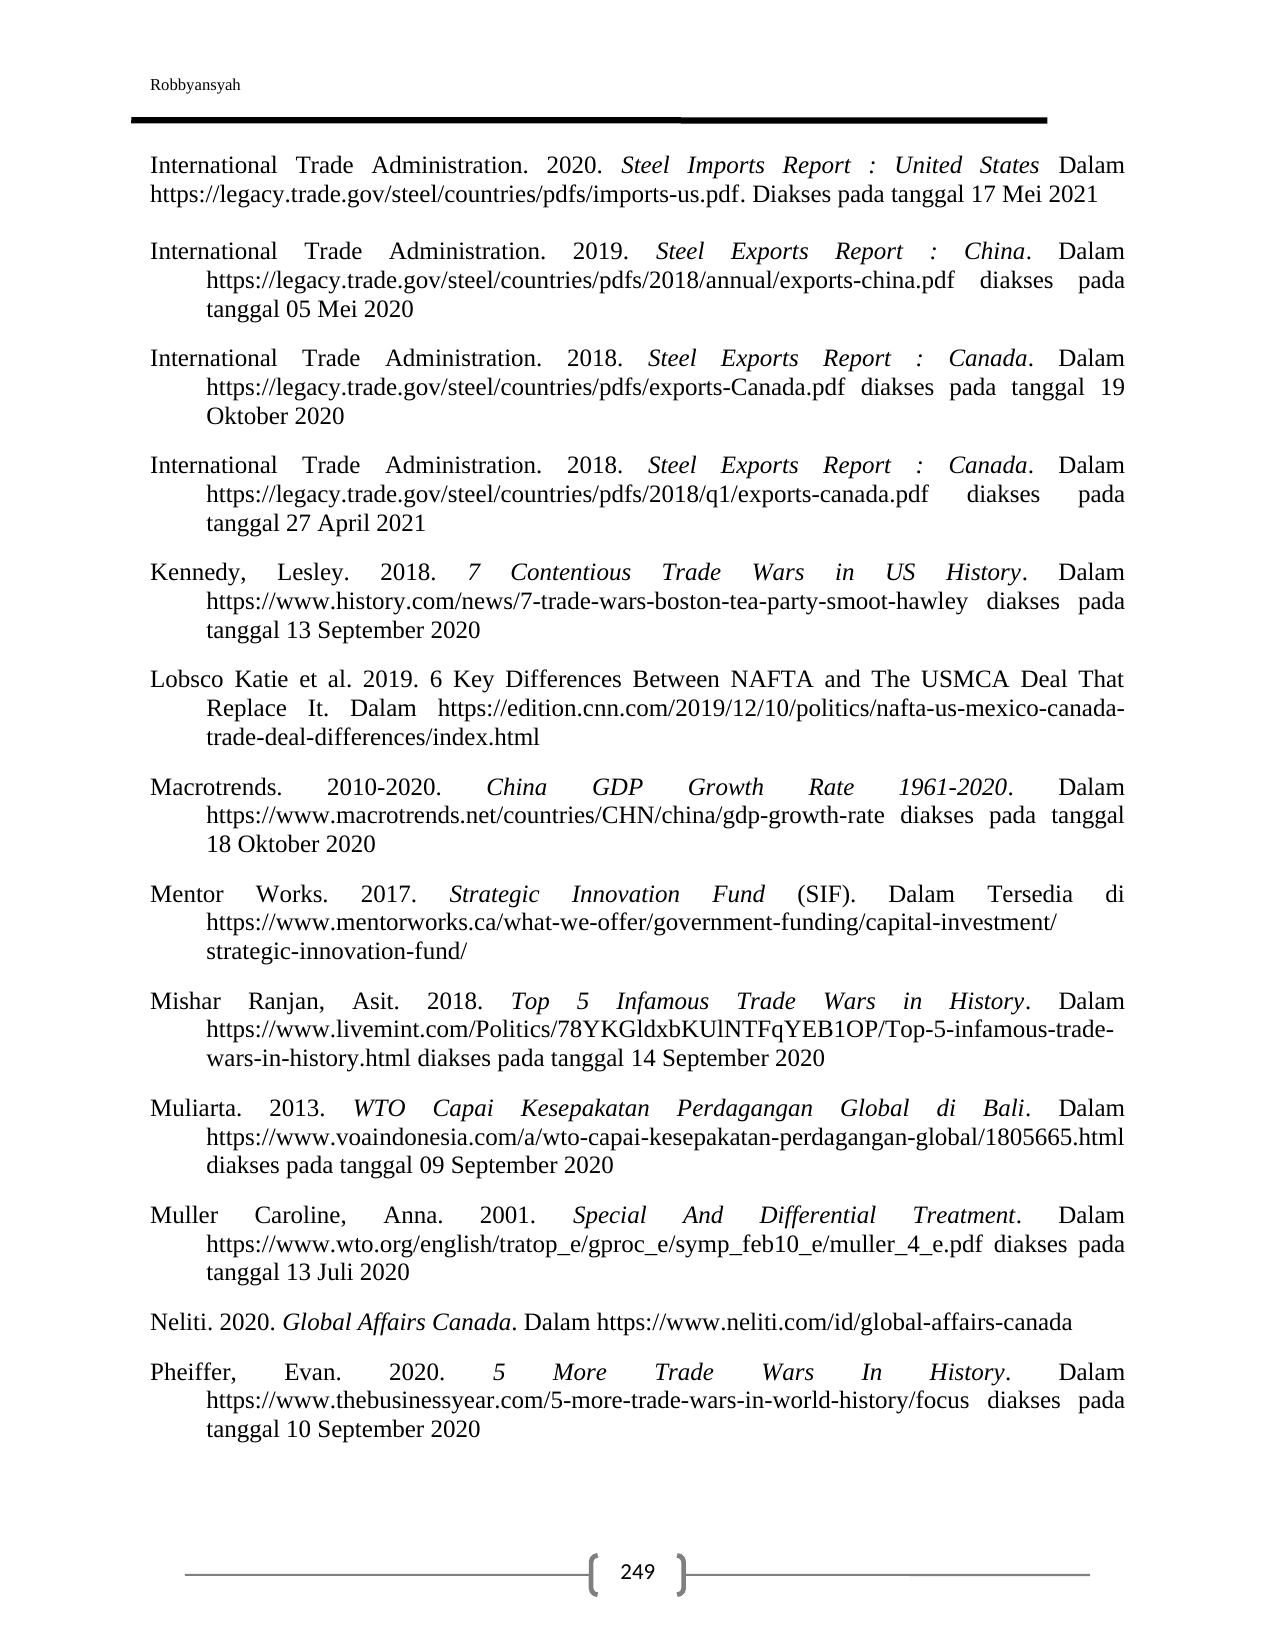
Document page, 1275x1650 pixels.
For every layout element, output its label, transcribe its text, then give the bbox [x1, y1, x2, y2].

text Mishar Ranjan, Asit. 2018. Top 5 Infamous Trade Wars in History. Dalam https://www.livemint.com/Politics/78YKGldxbKUlNTFqYEB1OP/Top-5-infamous-trade-wars-in-history.html diakses pada tanggal 14 September 2020 [150, 986, 1125, 1072]
text Muliarta. 2013. WTO Capai Kesepakatan Perdagangan Global di Bali. Dalam https://www.voaindonesia.com/a/wto-capai-kesepakatan-perdagangan-global/1805665.html diakses pada tanggal 09 September 2020 [150, 1093, 1125, 1179]
text Mentor Works. 2017. Strategic Innovation Fund (SIF). Dalam Tersedia di https://www.mentorworks.ca/what-we-offer/government-funding/capital-investment/strategic-innovation-fund/ [150, 879, 1125, 965]
text International Trade Administration. 2020. Steel Imports Report : United States Dalam https://legacy.trade.gov/steel/countries/pdfs/imports-us.pdf. Diakses pada tanggal 17 Mei 2021 [150, 150, 1125, 207]
text Kennedy, Lesley. 2018. 7 Contentious Trade Wars in US History. Dalam https://www.history.com/news/7-trade-wars-boston-tea-party-smoot-hawley diakses pada tanggal 13 September 2020 [150, 557, 1125, 644]
text Muller Caroline, Anna. 2001. Special And Differential Treatment. Dalam https://www.wto.org/english/tratop_e/gproc_e/symp_feb10_e/muller_4_e.pdf diakses pada tanggal 13 Juli 2020 [150, 1200, 1125, 1286]
text Neliti. 2020. Global Affairs Canada. Dalam https://www.neliti.com/id/global-affairs-canada [150, 1307, 1125, 1336]
text International Trade Administration. 2018. Steel Exports Report : Canada. Dalam https://legacy.trade.gov/steel/countries/pdfs/exports-Canada.pdf diakses pada tanggal 19 Oktober 2020 [150, 343, 1125, 429]
text Lobsco Katie et al. 2019. 6 Key Differences Between NAFTA and The USMCA Deal That Replace It. Dalam https://edition.cnn.com/2019/12/10/politics/nafta-us-mexico-canada-trade-deal-differences/index.html [150, 664, 1125, 751]
text Pheiffer, Evan. 2020. 5 More Trade Wars In History. Dalam https://www.thebusinessyear.com/5-more-trade-wars-in-world-history/focus diakses pada tanggal 10 September 2020 [150, 1357, 1125, 1443]
text Macrotrends. 2010-2020. China GDP Growth Rate 1961-2020. Dalam https://www.macrotrends.net/countries/CHN/china/gdp-growth-rate diakses pada tanggal 18 Oktober 2020 [150, 772, 1125, 858]
text International Trade Administration. 2019. Steel Exports Report : China. Dalam https://legacy.trade.gov/steel/countries/pdfs/2018/annual/exports-china.pdf diakses pada tanggal 05 Mei 2020 [150, 236, 1125, 322]
text International Trade Administration. 2018. Steel Exports Report : Canada. Dalam https://legacy.trade.gov/steel/countries/pdfs/2018/q1/exports-canada.pdf diakses pada tanggal 27 April 2021 [150, 450, 1125, 537]
